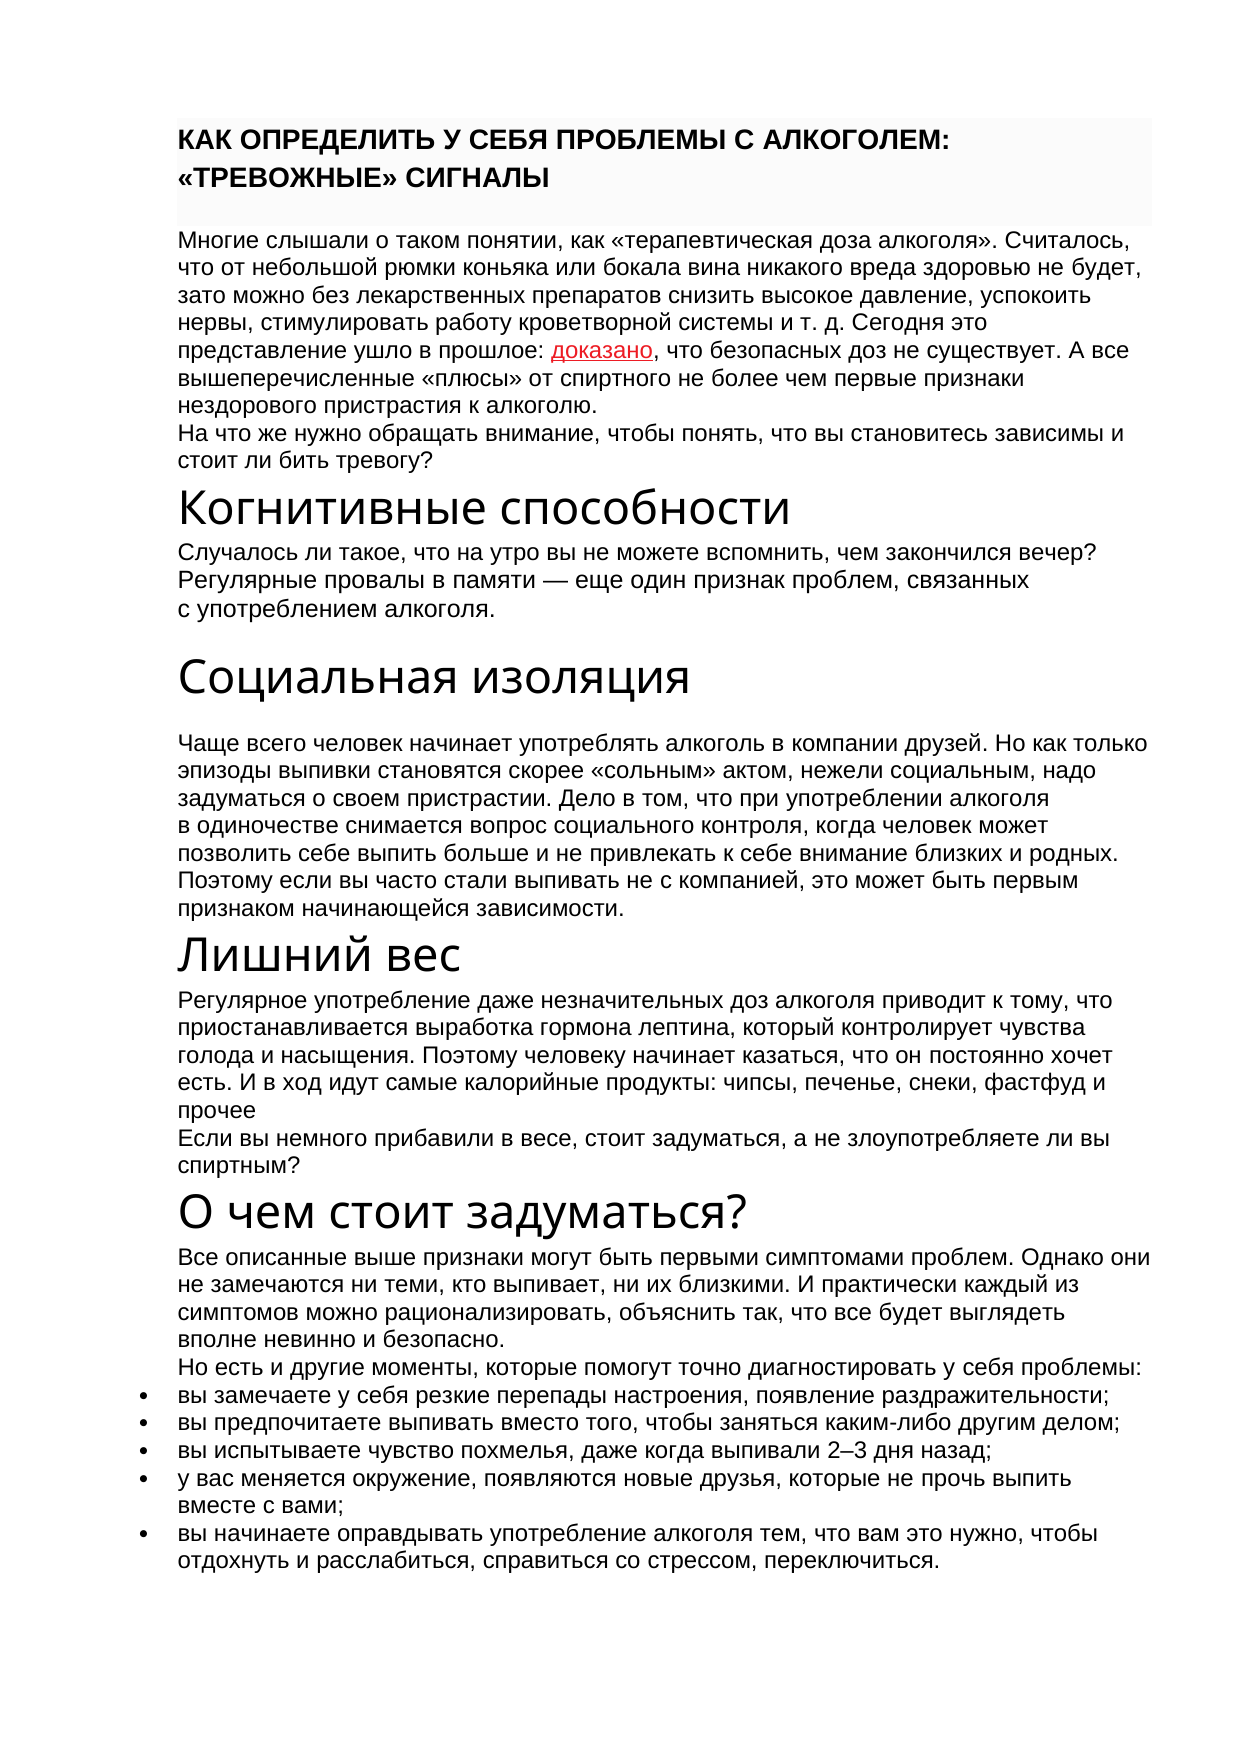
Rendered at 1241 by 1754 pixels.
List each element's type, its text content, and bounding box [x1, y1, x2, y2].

text На что же нужно обращать внимание, чтобы понять, что вы становитесь зависимы и стоит ли бить тревогу? [177, 419, 1152, 474]
text Когнитивные способности [177, 474, 1152, 538]
text КАК ОПРЕДЕЛИТЬ У СЕБЯ ПРОБЛЕМЫ С АЛКОГОЛЕМ: «ТРЕВОЖНЫЕ» СИГНАЛы [177, 118, 1152, 193]
list у вас меняется окружение, появляются новые друзья, которые не прочь выпить вместе с вами; [140, 1463, 1152, 1519]
list вы предпочитаете выпивать вместо того, чтобы заняться каким-либо другим делом; [140, 1408, 1152, 1436]
text Если вы немного прибавили в весе, стоит задуматься, а не злоупотребляете ли вы спиртным? О чем стоит задуматься? [177, 1123, 1152, 1243]
list вы начинаете оправдывать употребление алкоголя тем, что вам это нужно, чтобы отдохнуть и расслабиться, справиться со стрессом, переключиться. [140, 1519, 1152, 1602]
text Многие слышали о таком понятии, как «терапевтическая доза алкоголя». Считалось, что от небольшой рюмки коньяка или бокала вина никакого вреда здоровью не будет, зато можно без лекарственных препаратов снизить высокое давление, успокоить нервы, стимулировать работу кроветворной системы и т. д. Сегодня это представление ушло в прошлое: доказано, что безопасных доз не существует. А все вышеперечисленные «плюсы» от спиртного не более чем первые признаки нездорового пристрастия к алкоголю. [177, 226, 1152, 419]
text Но есть и другие моменты, которые помогут точно диагностировать у себя проблемы: [177, 1353, 1152, 1381]
text Регулярное употребление даже незначительных доз алкоголя приводит к тому, что приостанавливается выработка гормона лептина, который контролирует чувства голода и насыщения. Поэтому человеку начинает казаться, что он постоянно хочет есть. И в ход идут самые калорийные продукты: чипсы, печенье, снеки, фастфуд и прочее [177, 986, 1152, 1123]
text Все описанные выше признаки могут быть первыми симптомами проблем. Однако они не замечаются ни теми, кто выпивает, ни их близкими. И практически каждый из симптомов можно рационализировать, объяснить так, что все будет выглядеть вполне невинно и безопасно. [177, 1243, 1152, 1353]
text Регулярные провалы в памяти — еще один признак проблем, связанных с употреблением алкоголя. [177, 565, 1152, 623]
list вы замечаете у себя резкие перепады настроения, появление раздражительности; [140, 1381, 1152, 1408]
text Социальная изоляция [177, 644, 1152, 708]
text Случалось ли такое, что на утро вы не можете вспомнить, чем закончился вечер? [177, 538, 1152, 565]
list вы испытываете чувство похмелья, даже когда выпивали 2–3 дня назад; [140, 1436, 1152, 1463]
text Чаще всего человек начинает употреблять алкоголь в компании друзей. Но как только эпизоды выпивки становятся скорее «сольным» актом, нежели социальным, надо задуматься о своем пристрастии. Дело в том, что при употреблении алкоголя в одиночестве снимается вопрос социального контроля, когда человек может позволить себе выпить больше и не привлекать к себе внимание близких и родных. Поэтому если вы часто стали выпивать не с компанией, это может быть первым признаком начинающейся зависимости. Лишний вес [177, 728, 1152, 986]
